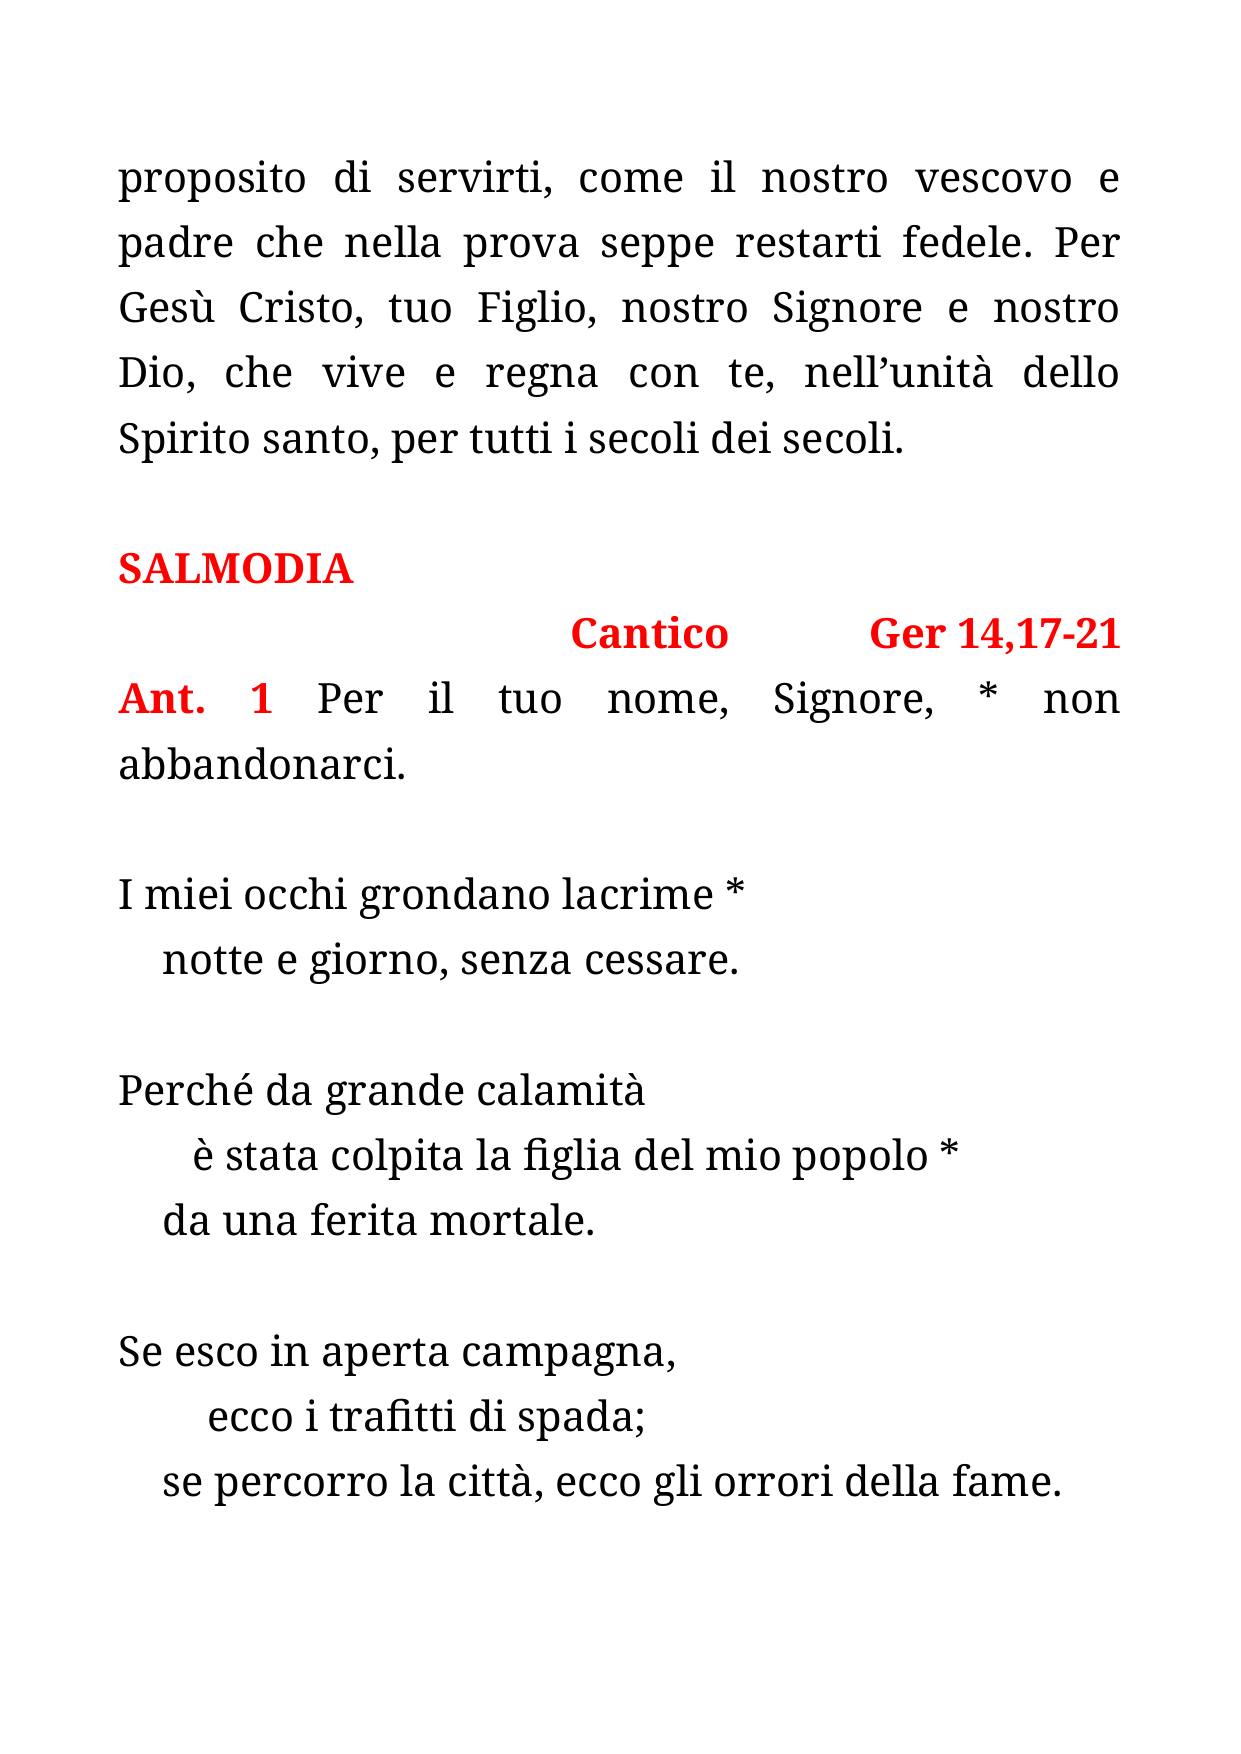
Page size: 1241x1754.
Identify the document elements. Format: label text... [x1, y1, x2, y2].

text è stata colpita la figlia del mio popolo * [147, 1126, 1122, 1182]
text da una ferita mortale. [118, 1191, 1122, 1248]
text SALMODIA [118, 539, 1122, 596]
text ecco i trafitti di spada; [118, 1387, 1122, 1443]
text Ant. 1 Per il tuo nome, Signore, * non abbandonarci. [118, 669, 1122, 791]
text notte e giorno, senza cessare. [118, 930, 1122, 987]
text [118, 148, 1122, 465]
text se percorro la città, ecco gli orrori della fame. [118, 1452, 1122, 1508]
text I miei occhi grondano lacrime * [118, 865, 1122, 922]
text Cantico Ger 14,17-21 [118, 604, 1122, 661]
text Se esco in aperta campagna, [118, 1321, 1122, 1378]
text Perché da grande calamità [118, 1061, 1122, 1117]
